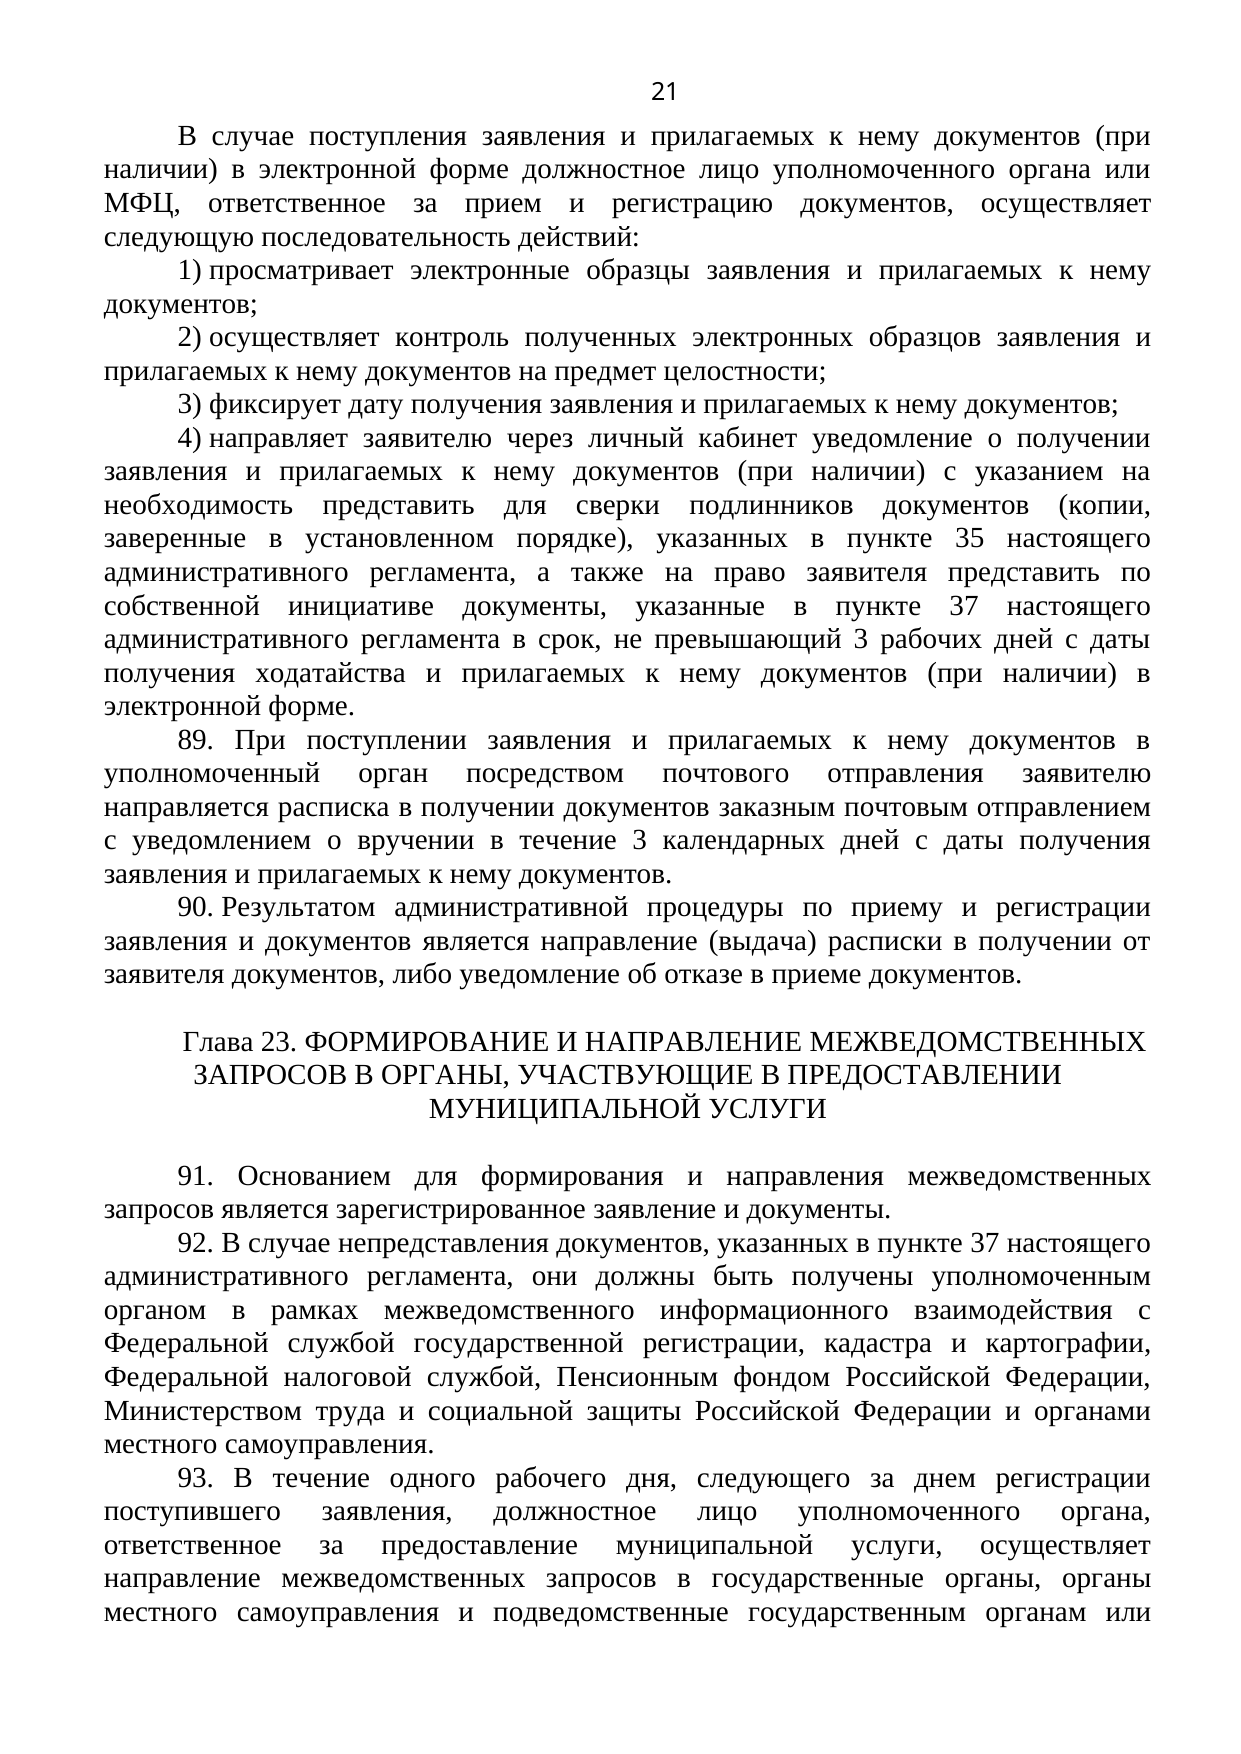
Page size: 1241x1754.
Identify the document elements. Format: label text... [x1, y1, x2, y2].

text 90. Результатом административной процедуры по приему и регистрации заявления и документов является направление (выдача) расписки в получении от заявителя документов, либо уведомление об отказе в приеме документов. [103, 889, 1152, 990]
text 3) фиксирует дату получения заявления и прилагаемых к нему документов; [103, 386, 1152, 420]
text 92. В случае непредставления документов, указанных в пункте 37 настоящего административного регламента, они должны быть получены уполномоченным органом в рамках межведомственного информационного взаимодействия с Федеральной службой государственной регистрации, кадастра и картографии, Федеральной налоговой службой, Пенсионным фондом Российской Федерации, Министерством труда и социальной защиты Российской Федерации и органами местного самоуправления. [103, 1225, 1152, 1460]
text 2) осуществляет контроль полученных электронных образцов заявления и прилагаемых к нему документов на предмет целостности; [103, 319, 1152, 386]
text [103, 1460, 1152, 1627]
text В случае поступления заявления и прилагаемых к нему документов (при наличии) в электронной форме должностное лицо уполномоченного органа или МФЦ, ответственное за прием и регистрацию документов, осуществляет следующую последовательность действий: [103, 118, 1152, 252]
text 1) просматривает электронные образцы заявления и прилагаемых к нему документов; [103, 252, 1152, 319]
text Глава 23. ФОРМИРОВАНИЕ И НАПРАВЛЕНИЕ МЕЖВЕДОМСТВЕННЫХ ЗАПРОСОВ В ОРГАНЫ, УЧАСТВУЮЩИЕ В ПРЕДОСТАВЛЕНИИ МУНИЦИПАЛЬНОЙ УСЛУГИ [103, 1024, 1152, 1124]
text 4) направляет заявителю через личный кабинет уведомление о получении заявления и прилагаемых к нему документов (при наличии) с указанием на необходимость представить для сверки подлинников документов (копии, заверенные в установленном порядке), указанных в пункте 35 настоящего административного регламента, а также на право заявителя представить по собственной инициативе документы, указанные в пункте 37 настоящего административного регламента в срок, не превышающий 3 рабочих дней с даты получения ходатайства и прилагаемых к нему документов (при наличии) в электронной форме. [103, 420, 1152, 722]
text 89. При поступлении заявления и прилагаемых к нему документов в уполномоченный орган посредством почтового отправления заявителю направляется расписка в получении документов заказным почтовым отправлением с уведомлением о вручении в течение 3 календарных дней с даты получения заявления и прилагаемых к нему документов. [103, 722, 1152, 889]
text 91. Основанием для формирования и направления межведомственных запросов является зарегистрированное заявление и документы. [103, 1158, 1152, 1225]
